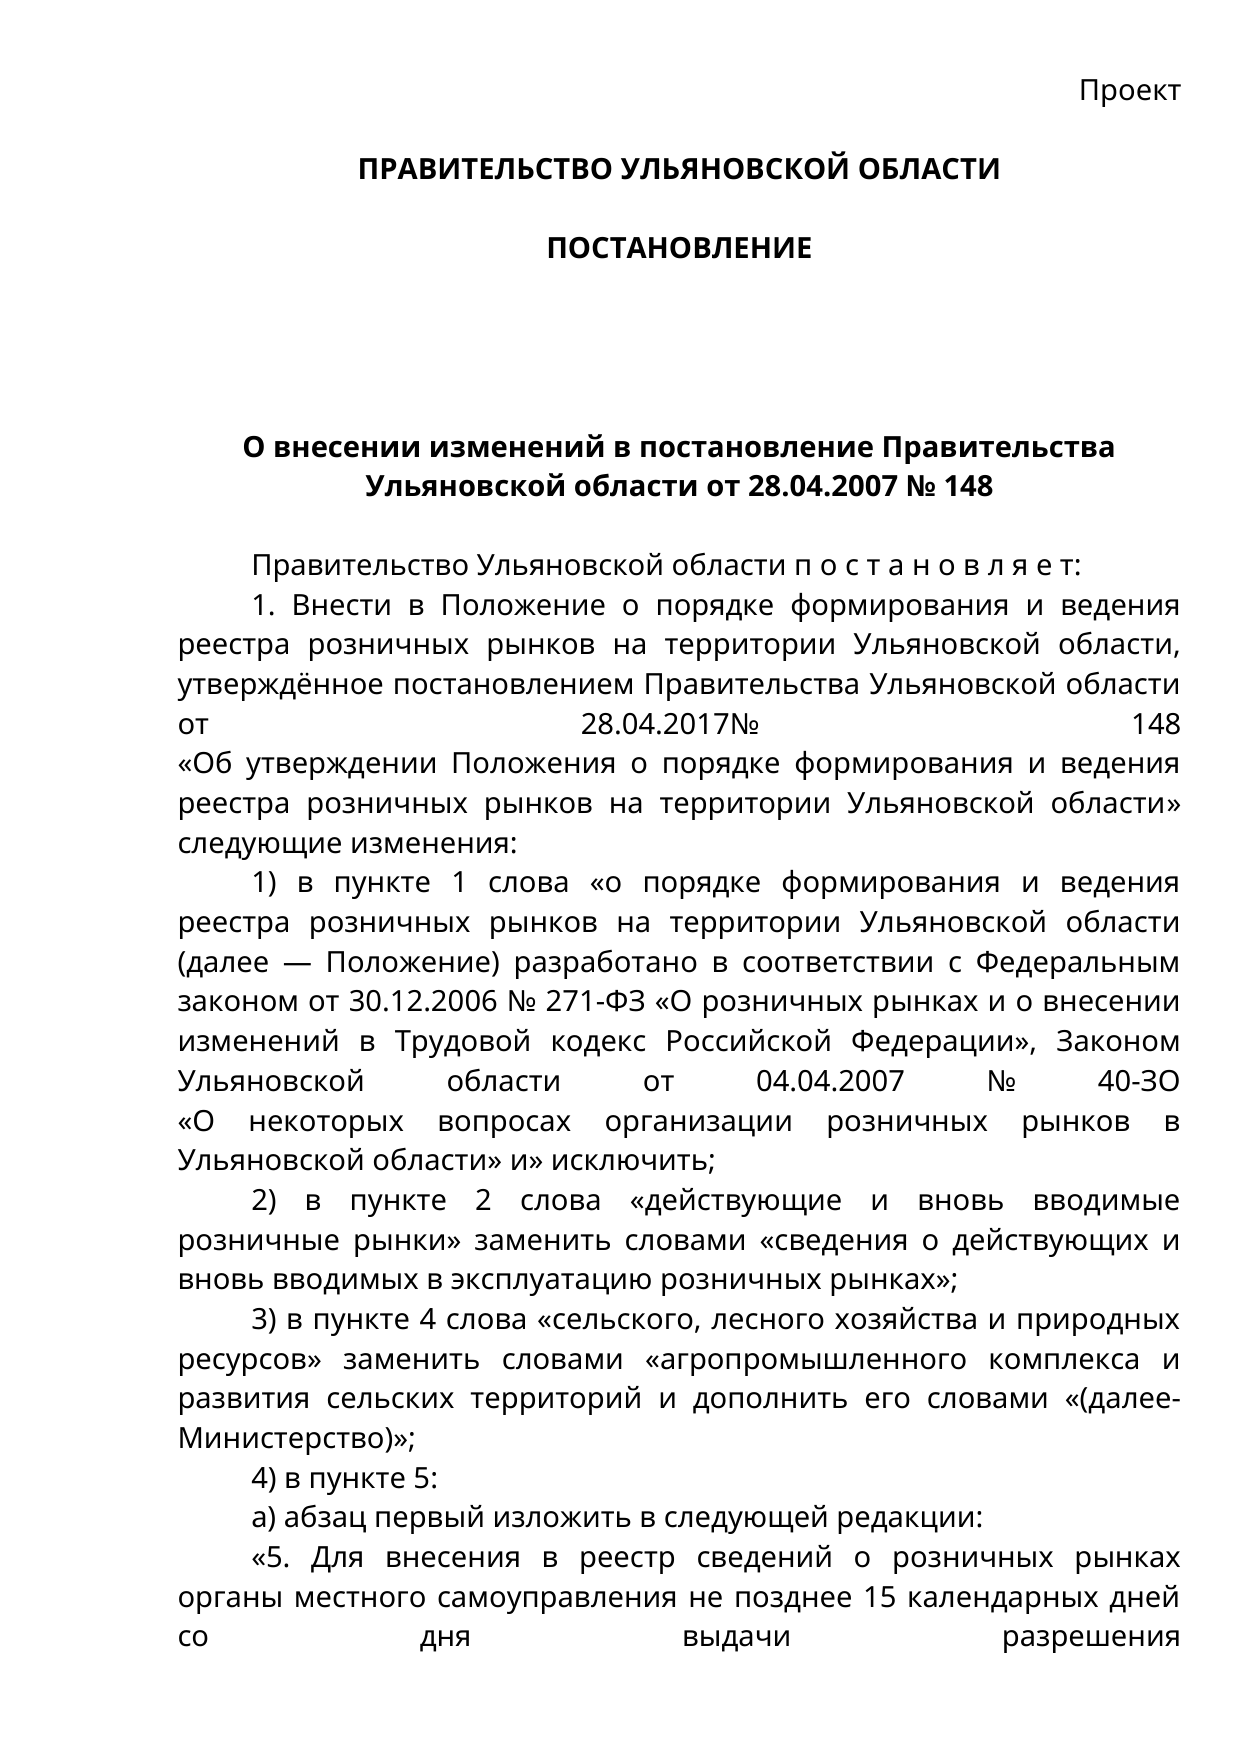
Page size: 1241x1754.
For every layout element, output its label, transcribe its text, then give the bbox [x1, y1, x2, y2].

text 1) в пункте 1 слова «о порядке формирования и ведения реестра розничных рынков на территории Ульяновской области (далее — Положение) разработано в соответствии с Федеральным законом от 30.12.2006 № 271-ФЗ «О розничных рынках и о внесении изменений в Трудовой кодекс Российской Федерации», Законом Ульяновской области от 04.04.2007 № 40-ЗО «О некоторых вопросах организации розничных рынков в Ульяновской области» и» исключить; [177, 862, 1181, 1179]
text 3) в пункте 4 слова «сельского, лесного хозяйства и природных ресурсов» заменить словами «агропромышленного комплекса и развития сельских территорий и дополнить его словами «(далее- Министерство)»; [177, 1298, 1181, 1457]
text Проект [177, 69, 1181, 108]
text ПРАВИТЕЛЬСТВО УЛЬЯНОВСКОЙ ОБЛАСТИ [177, 148, 1181, 188]
text 1. Внести в Положение о порядке формирования и ведения реестра розничных рынков на территории Ульяновской области, утверждённое постановлением Правительства Ульяновской области от 28.04.2017№ 148 «Об утверждении Положения о порядке формирования и ведения реестра розничных рынков на территории Ульяновской области» следующие изменения: [177, 584, 1181, 862]
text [177, 1536, 1181, 1655]
text ПОСТАНОВЛЕНИЕ [177, 227, 1181, 267]
text 4) в пункте 5: [177, 1457, 1181, 1497]
text 2) в пункте 2 слова «действующие и вновь вводимые розничные рынки» заменить словами «сведения о действующих и вновь вводимых в эксплуатацию розничных рынках»; [177, 1179, 1181, 1298]
text О внесении изменений в постановление Правительства Ульяновской области от 28.04.2007 № 148 [177, 426, 1181, 505]
text а) абзац первый изложить в следующей редакции: [177, 1497, 1181, 1536]
text Правительство Ульяновской области п о с т а н о в л я е т: [177, 544, 1181, 584]
